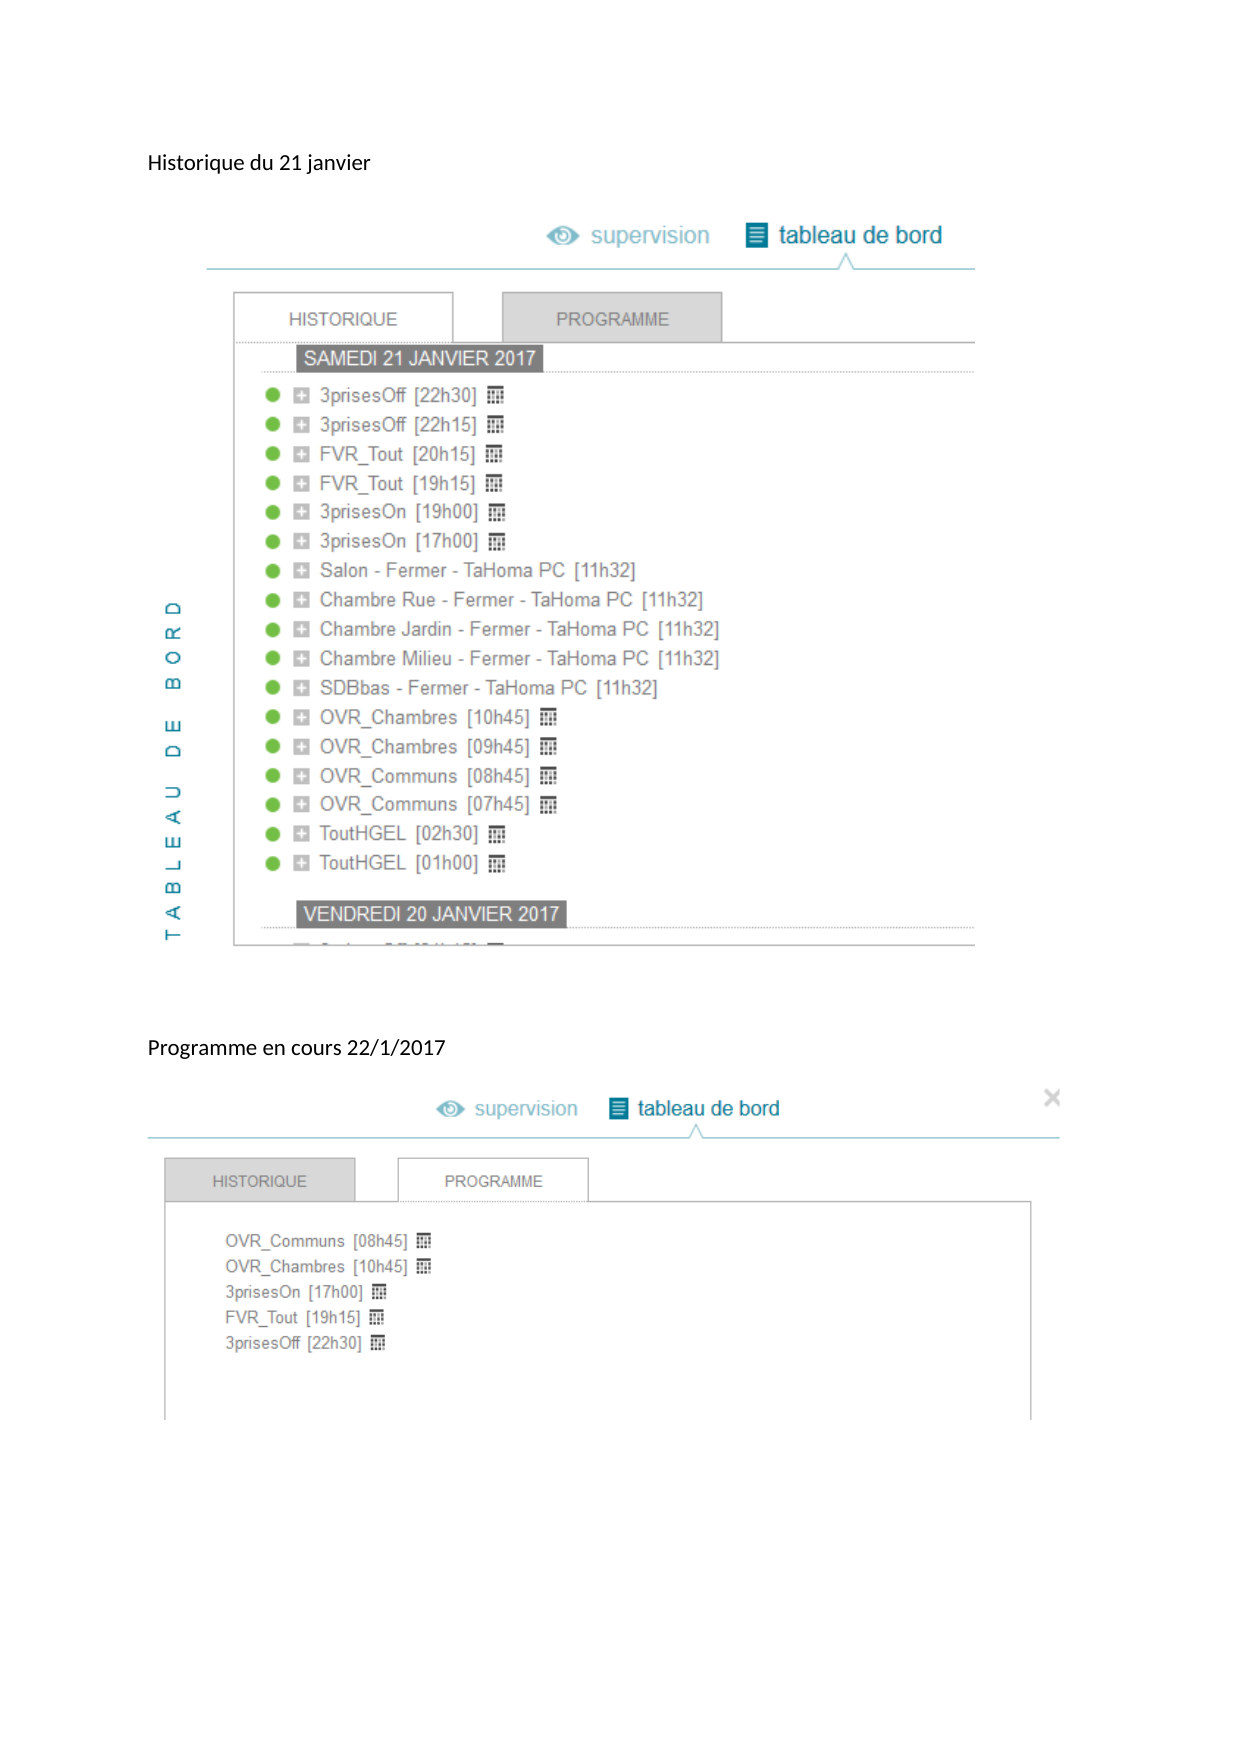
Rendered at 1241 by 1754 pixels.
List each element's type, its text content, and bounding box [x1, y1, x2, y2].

picture [147, 1085, 1060, 1420]
text Programme en cours 22/1/2017 [148, 1033, 1093, 1061]
picture [147, 200, 975, 955]
text Historique du 21 janvier [148, 148, 1093, 176]
